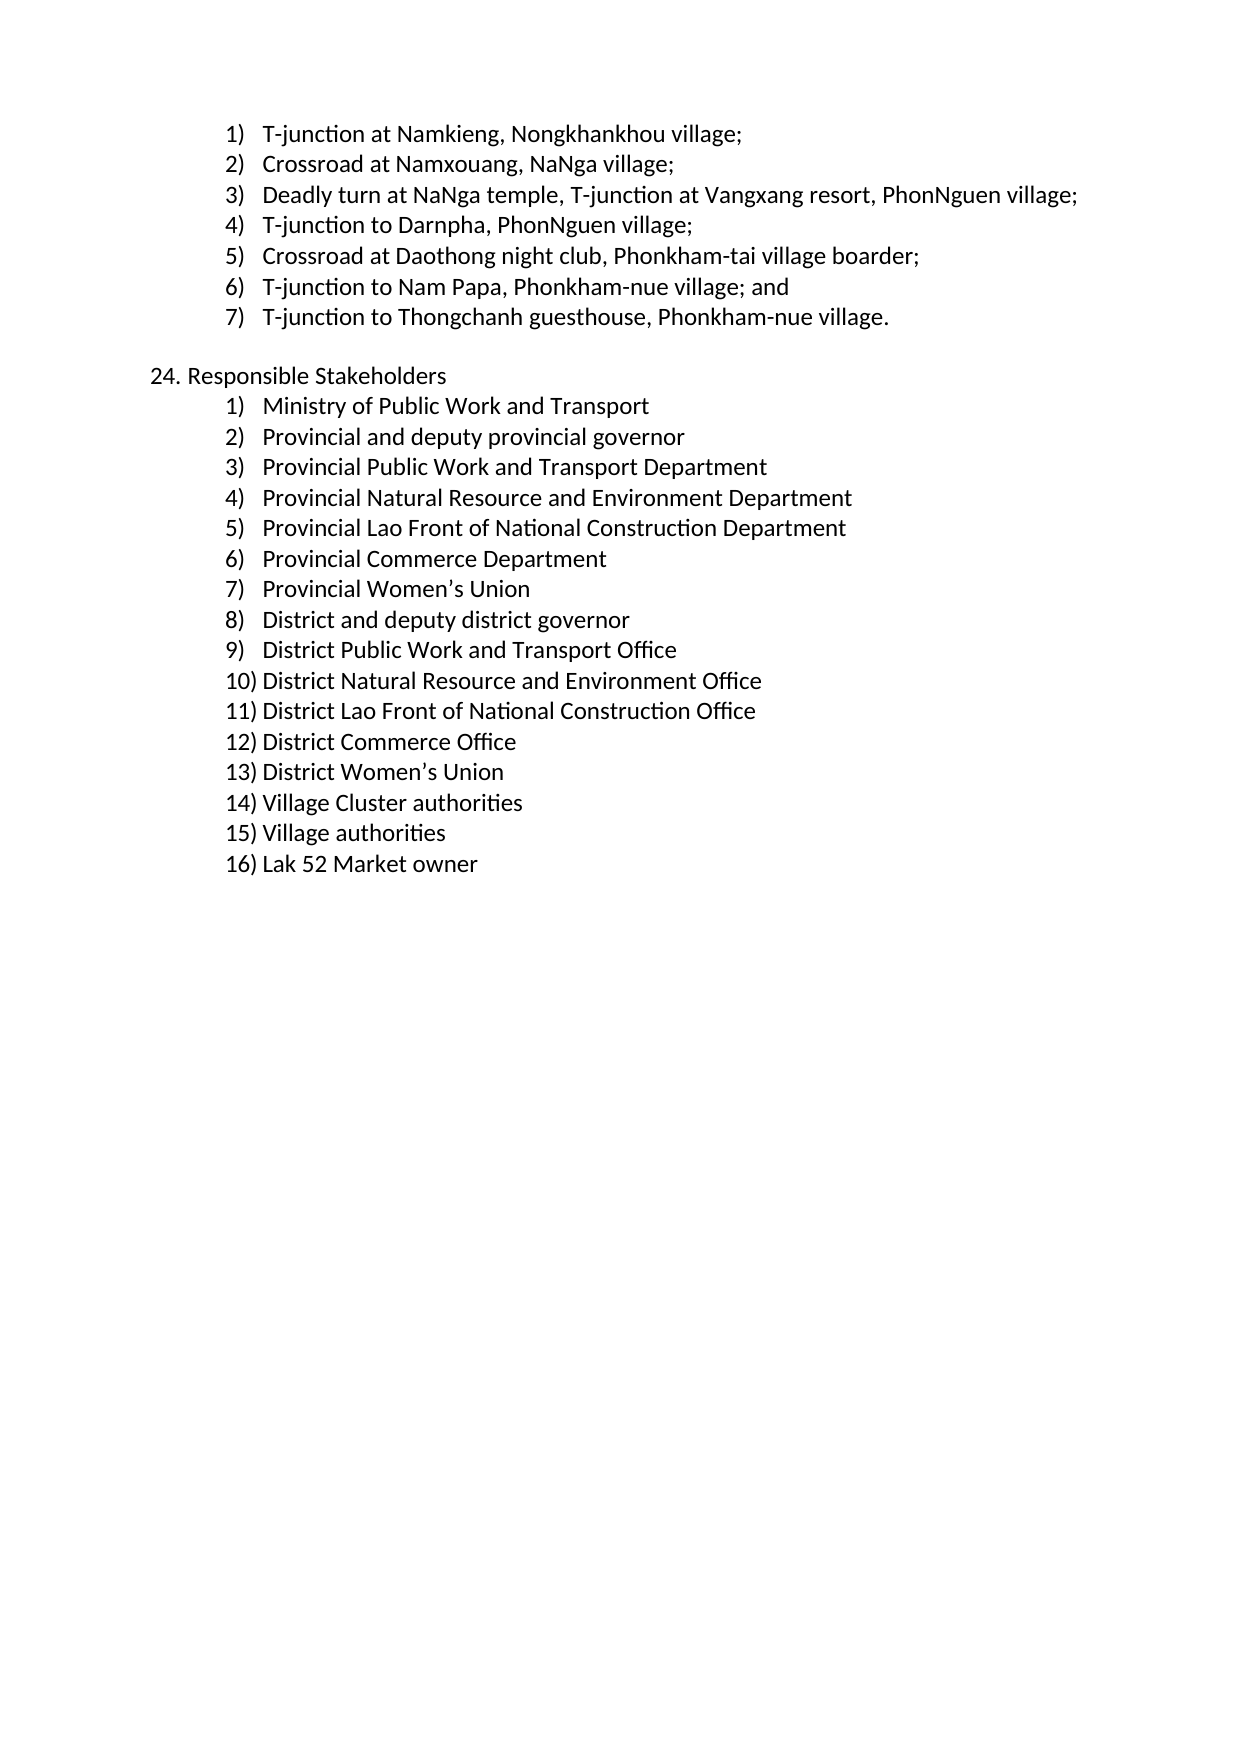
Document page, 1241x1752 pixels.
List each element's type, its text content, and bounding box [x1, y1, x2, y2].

list T-junction to Darnpha, PhonNguen village; [225, 210, 1128, 240]
list Ministry of Public Work and Transport [225, 390, 1128, 421]
list District Lao Front of National Construction Office [225, 696, 1128, 726]
list Crossroad at Daothong night club, Phonkham-tai village boarder; [225, 240, 1128, 271]
list Deadly turn at NaNga temple, T-junction at Vangxang resort, PhonNguen village; [225, 179, 1128, 210]
list Village Cluster authorities [225, 787, 1128, 818]
list Responsible Stakeholders [150, 360, 1128, 390]
list T-junction to Thongchanh guesthouse, Phonkham-nue village. [225, 301, 1128, 332]
list Crossroad at Namxouang, NaNga village; [225, 149, 1128, 179]
list Provincial Natural Resource and Environment Department [225, 482, 1128, 512]
list Provincial Public Work and Transport Department [225, 451, 1128, 482]
list District Commerce Office [225, 726, 1128, 757]
list District Women’s Union [225, 757, 1128, 787]
list T-junction to Nam Papa, Phonkham-nue village; and [225, 271, 1128, 301]
list T-junction at Namkieng, Nongkhankhou village; [225, 118, 1128, 149]
list Provincial Women’s Union [225, 573, 1128, 604]
list Provincial Commerce Department [225, 543, 1128, 573]
list District Natural Resource and Environment Office [225, 665, 1128, 696]
list Lak 52 Market owner [225, 848, 1128, 879]
list District and deputy district governor [225, 604, 1128, 634]
list Provincial Lao Front of National Construction Department [225, 512, 1128, 543]
list Provincial and deputy provincial governor [225, 421, 1128, 451]
list Village authorities [225, 818, 1128, 848]
list District Public Work and Transport Office [225, 634, 1128, 665]
